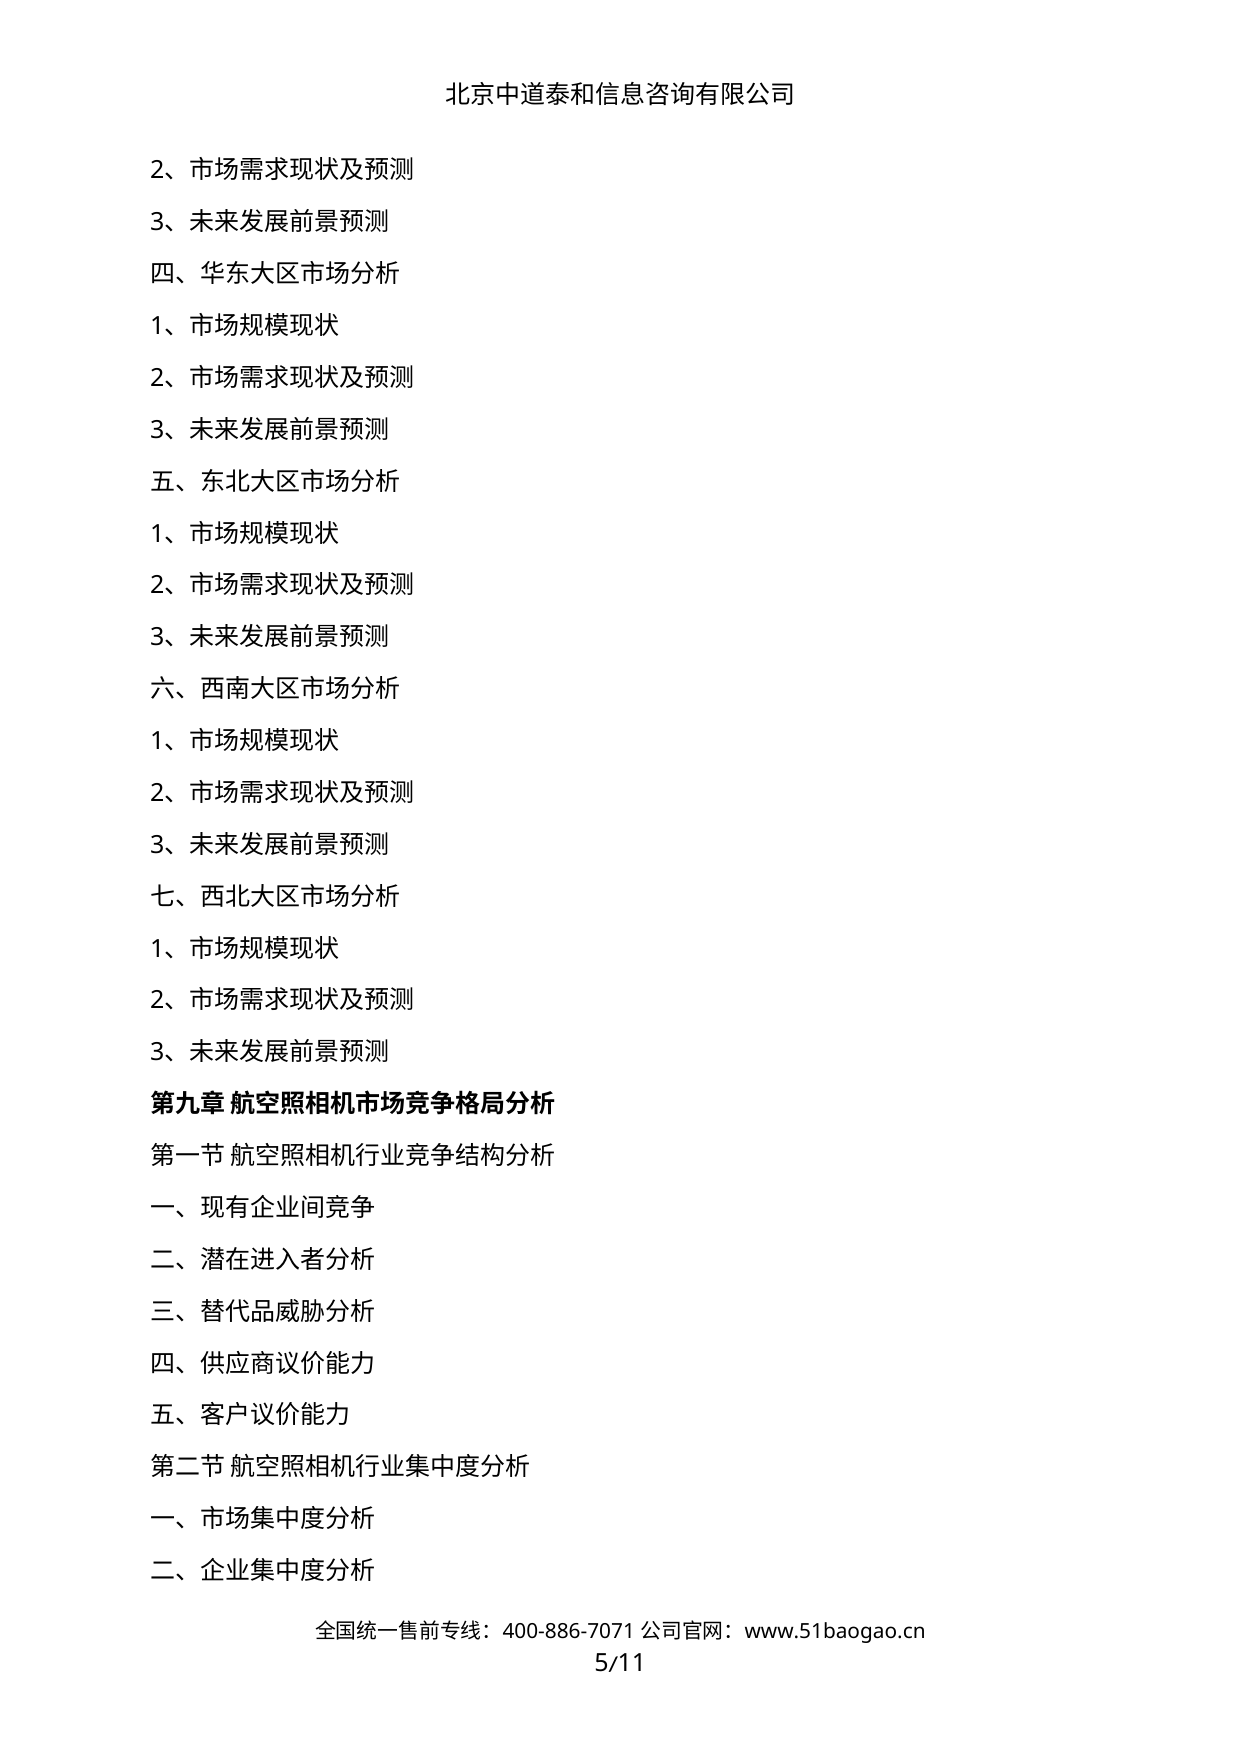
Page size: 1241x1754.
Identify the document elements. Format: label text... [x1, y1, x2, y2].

text 第二节 航空照相机行业集中度分析 [150, 1447, 1090, 1483]
text 五、客户议价能力 [150, 1395, 1090, 1431]
text 2、市场需求现状及预测 [150, 357, 1090, 394]
text 2、市场需求现状及预测 [150, 565, 1090, 601]
text 二、企业集中度分析 [150, 1551, 1090, 1587]
text 六、西南大区市场分析 [150, 669, 1090, 705]
text 三、替代品威胁分析 [150, 1291, 1090, 1327]
text 一、市场集中度分析 [150, 1499, 1090, 1535]
text 1、市场规模现状 [150, 306, 1090, 342]
text 第九章 航空照相机市场竞争格局分析 [150, 1084, 1090, 1120]
text 四、华东大区市场分析 [150, 254, 1090, 290]
text 1、市场规模现状 [150, 928, 1090, 964]
text 1、市场规模现状 [150, 513, 1090, 549]
text 2、市场需求现状及预测 [150, 980, 1090, 1016]
text 1、市场规模现状 [150, 721, 1090, 757]
text 一、现有企业间竞争 [150, 1187, 1090, 1224]
text 3、未来发展前景预测 [150, 617, 1090, 653]
text 第一节 航空照相机行业竞争结构分析 [150, 1136, 1090, 1172]
text 二、潜在进入者分析 [150, 1239, 1090, 1276]
text 五、东北大区市场分析 [150, 461, 1090, 497]
text 七、西北大区市场分析 [150, 876, 1090, 912]
text 四、供应商议价能力 [150, 1343, 1090, 1379]
text 3、未来发展前景预测 [150, 409, 1090, 446]
text 3、未来发展前景预测 [150, 1032, 1090, 1068]
text 3、未来发展前景预测 [150, 202, 1090, 238]
text 3、未来发展前景预测 [150, 824, 1090, 861]
text 2、市场需求现状及预测 [150, 150, 1090, 186]
text 2、市场需求现状及预测 [150, 772, 1090, 809]
